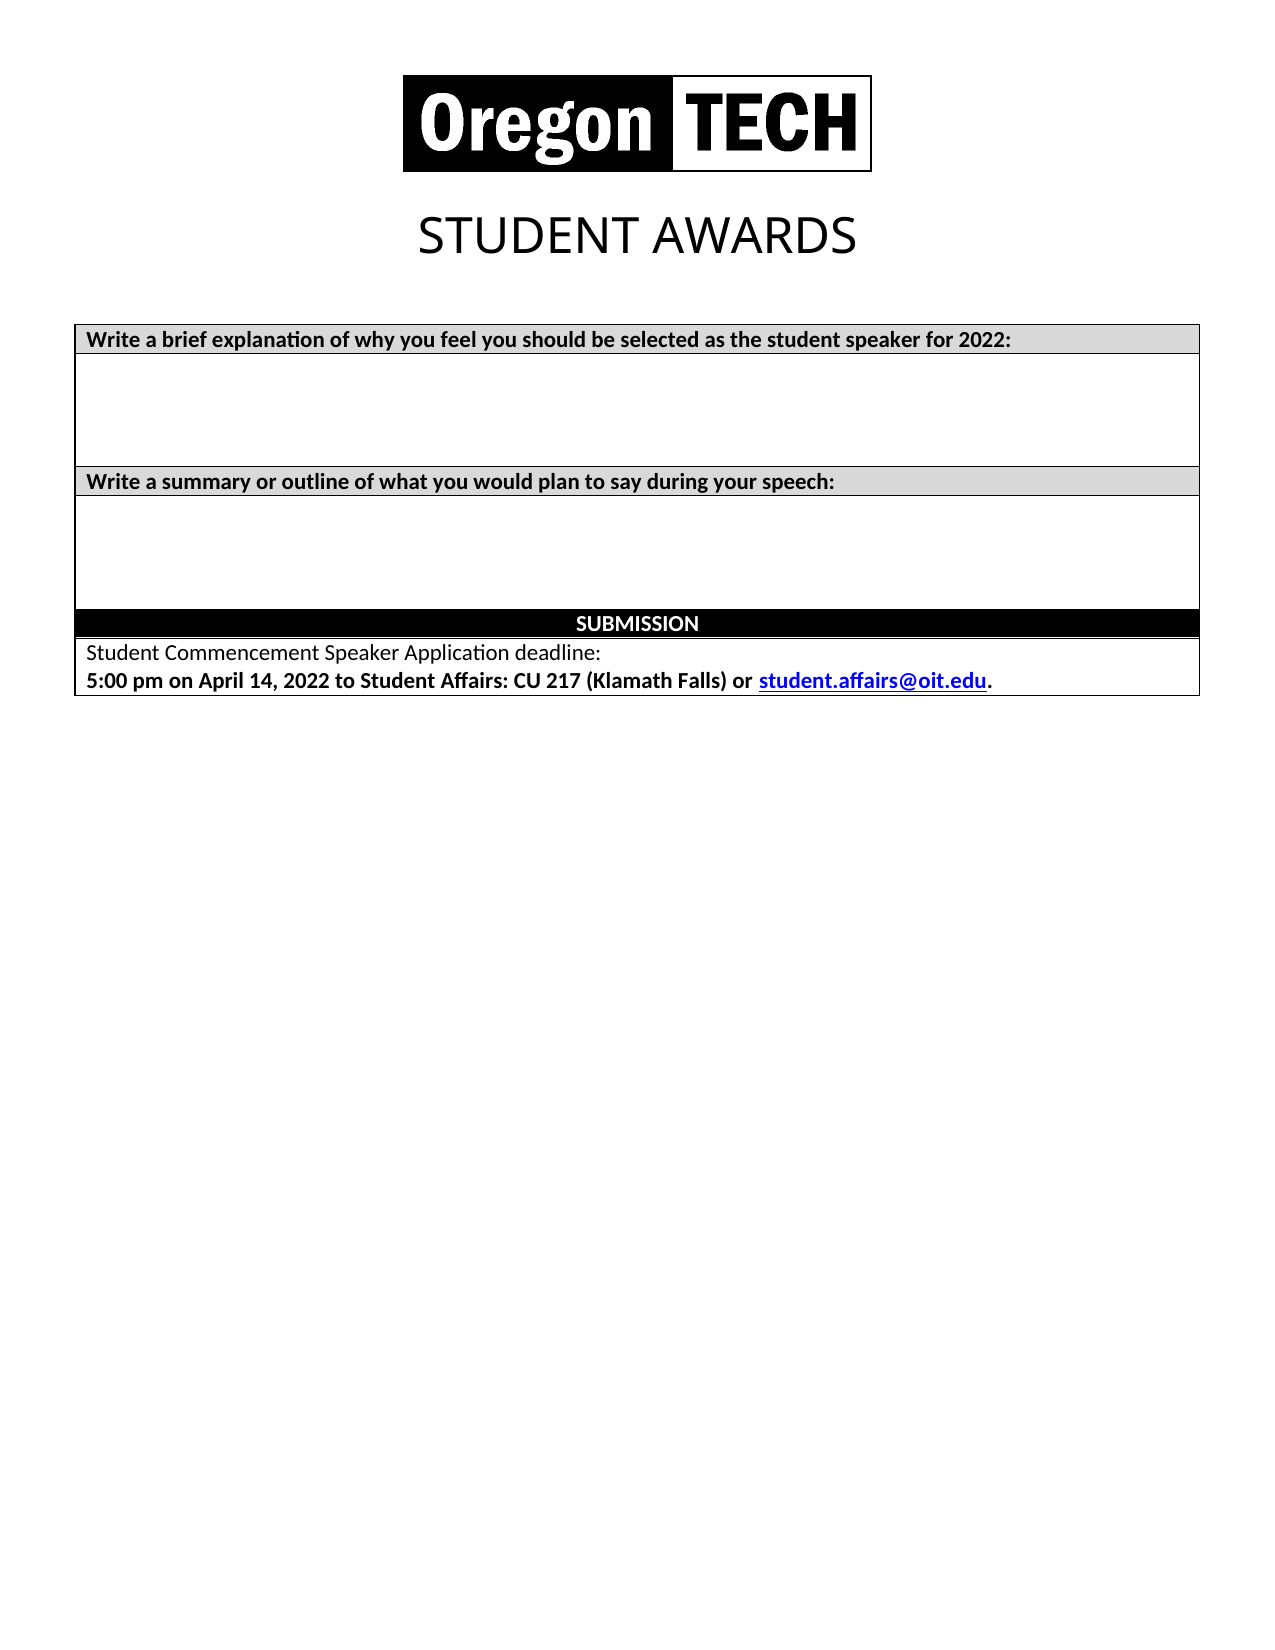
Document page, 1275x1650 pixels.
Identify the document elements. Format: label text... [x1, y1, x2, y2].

table_cell Student Commencement Speaker Application deadline: 5:00 pm on April 14, 2022 to Student Affairs: CU 217 (Klamath Falls) or student.affairs@oit.edu. [76, 639, 1199, 694]
table_cell [76, 354, 1199, 466]
table_cell Write a summary or outline of what you would plan to say during your speech: [76, 467, 1199, 495]
table_cell SUBMISSION [76, 610, 1199, 637]
table_header Write a brief explanation of why you feel you should be selected as the student speaker for 2022: [76, 325, 1199, 353]
table_cell [76, 496, 1199, 608]
